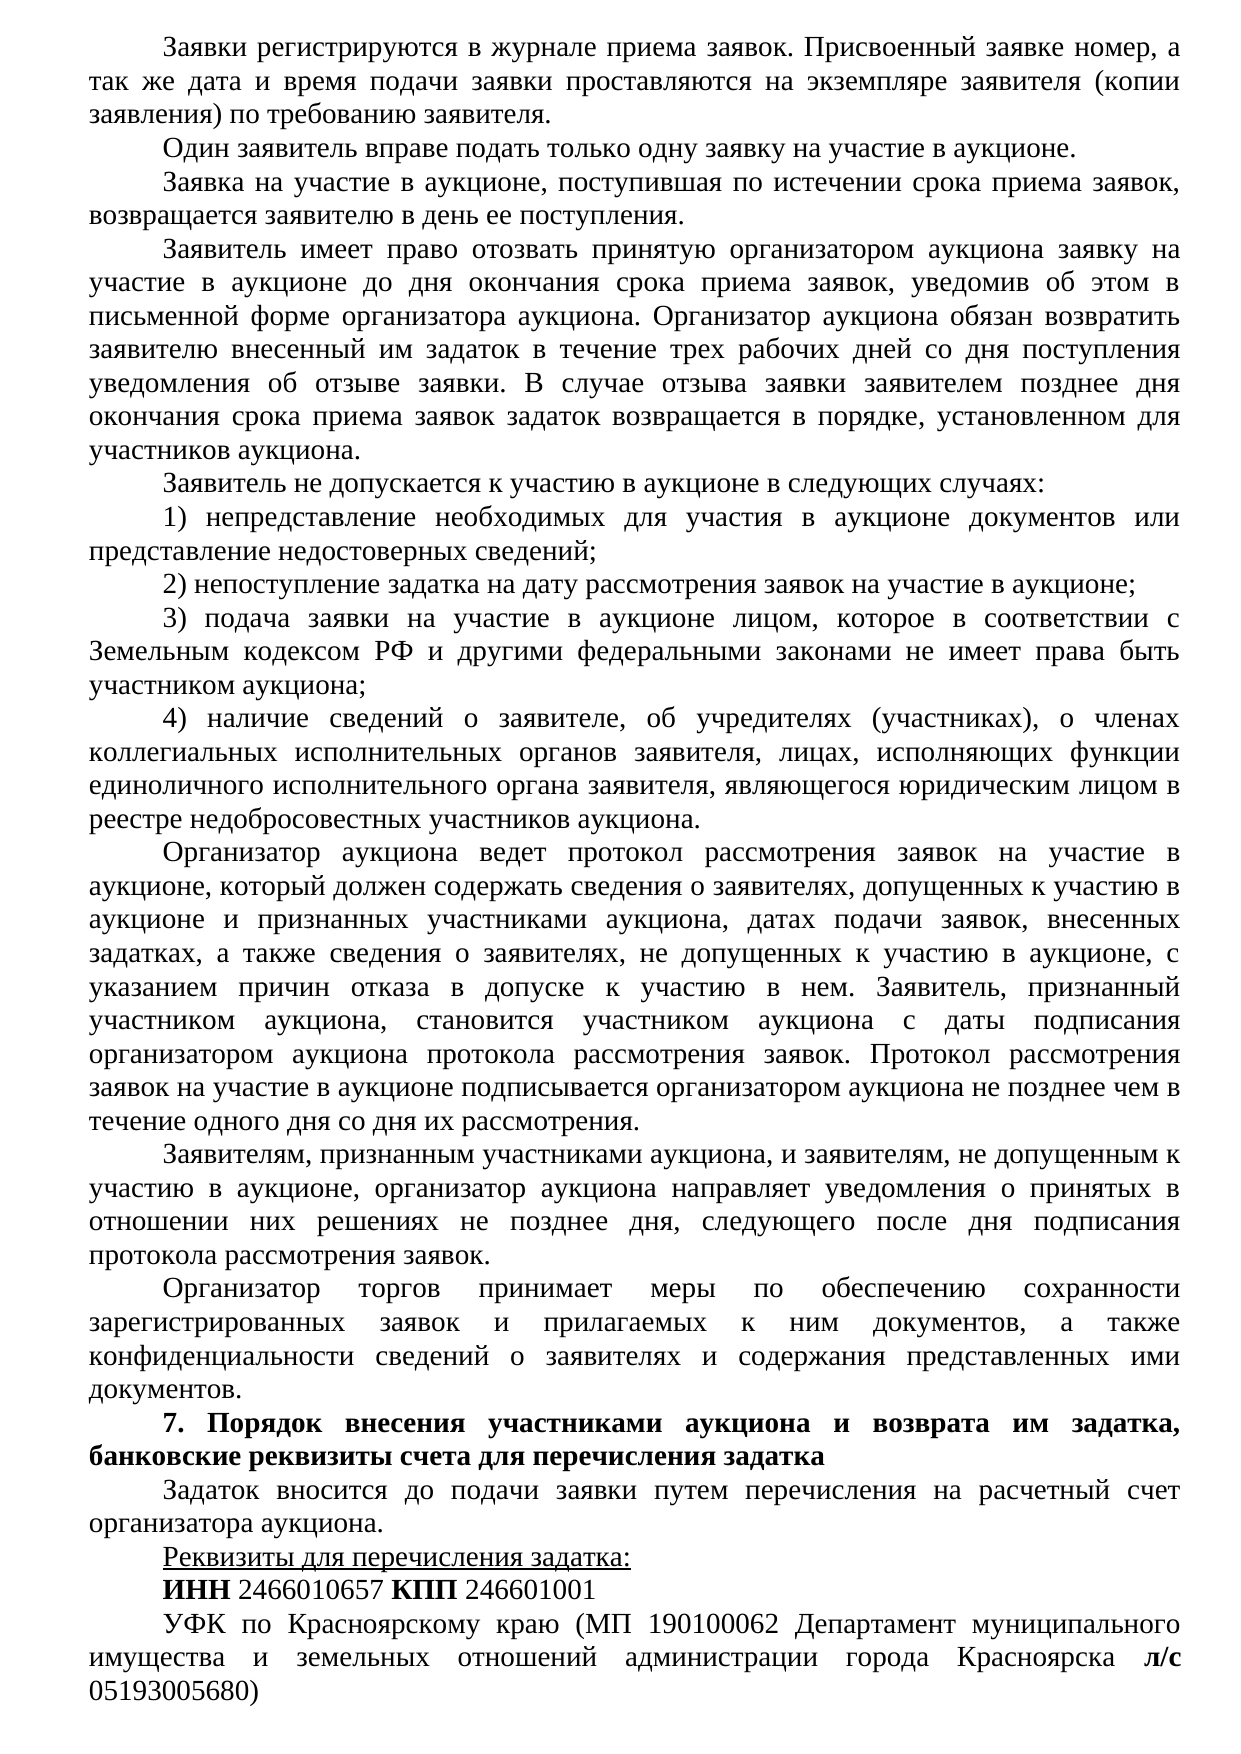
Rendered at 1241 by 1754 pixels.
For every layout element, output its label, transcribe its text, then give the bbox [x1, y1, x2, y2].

text Заявителям, признанным участниками аукциона, и заявителям, не допущенным к участию в аукционе, организатор аукциона направляет уведомления о принятых в отношении них решениях не позднее дня, следующего после дня подписания протокола рассмотрения заявок. [89, 1136, 1181, 1271]
text Организатор торгов принимает меры по обеспечению сохранности зарегистрированных заявок и прилагаемых к ним документов, а также конфиденциальности сведений о заявителях и содержания представленных ими документов. [89, 1271, 1181, 1405]
text Заявитель не допускается к участию в аукционе в следующих случаях: [89, 466, 1181, 499]
text 2) непоступление задатка на дату рассмотрения заявок на участие в аукционе; [89, 566, 1181, 600]
text УФК по Красноярскому краю (МП 190100062 Департамент муниципального имущества и земельных отношений администрации города Красноярска л/с 05193005680) [89, 1606, 1181, 1707]
text Заявки регистрируются в журнале приема заявок. Присвоенный заявке номер, а так же дата и время подачи заявки проставляются на экземпляре заявителя (копии заявления) по требованию заявителя. [89, 29, 1181, 130]
text Один заявитель вправе подать только одну заявку на участие в аукционе. [89, 130, 1181, 164]
text Заявка на участие в аукционе, поступившая по истечении срока приема заявок, возвращается заявителю в день ее поступления. [89, 164, 1181, 231]
text Заявитель имеет право отозвать принятую организатором аукциона заявку на участие в аукционе до дня окончания срока приема заявок, уведомив об этом в письменной форме организатора аукциона. Организатор аукциона обязан возвратить заявителю внесенный им задаток в течение трех рабочих дней со дня поступления уведомления об отзыве заявки. В случае отзыва заявки заявителем позднее дня окончания срока приема заявок задаток возвращается в порядке, установленном для участников аукциона. [89, 231, 1181, 466]
text 1) непредставление необходимых для участия в аукционе документов или представление недостоверных сведений; [89, 499, 1181, 566]
text 3) подача заявки на участие в аукционе лицом, которое в соответствии с Земельным кодексом РФ и другими федеральными законами не имеет права быть участником аукциона; [89, 600, 1181, 700]
text ИНН 2466010657 КПП 246601001 [89, 1572, 1181, 1606]
text Задаток вносится до подачи заявки путем перечисления на расчетный счет организатора аукциона. [89, 1472, 1181, 1539]
text 7. Порядок внесения участниками аукциона и возврата им задатка, банковские реквизиты счета для перечисления задатка [89, 1405, 1181, 1472]
text Реквизиты для перечисления задатка: [89, 1539, 1181, 1572]
text Организатор аукциона ведет протокол рассмотрения заявок на участие в аукционе, который должен содержать сведения о заявителях, допущенных к участию в аукционе и признанных участниками аукциона, датах подачи заявок, внесенных задатках, а также сведения о заявителях, не допущенных к участию в аукционе, с указанием причин отказа в допуске к участию в нем. Заявитель, признанный участником аукциона, становится участником аукциона с даты подписания организатором аукциона протокола рассмотрения заявок. Протокол рассмотрения заявок на участие в аукционе подписывается организатором аукциона не позднее чем в течение одного дня со дня их рассмотрения. [89, 834, 1181, 1136]
text 4) наличие сведений о заявителе, об учредителях (участниках), о членах коллегиальных исполнительных органов заявителя, лицах, исполняющих функции единоличного исполнительного органа заявителя, являющегося юридическим лицом в реестре недобросовестных участников аукциона. [89, 700, 1181, 834]
